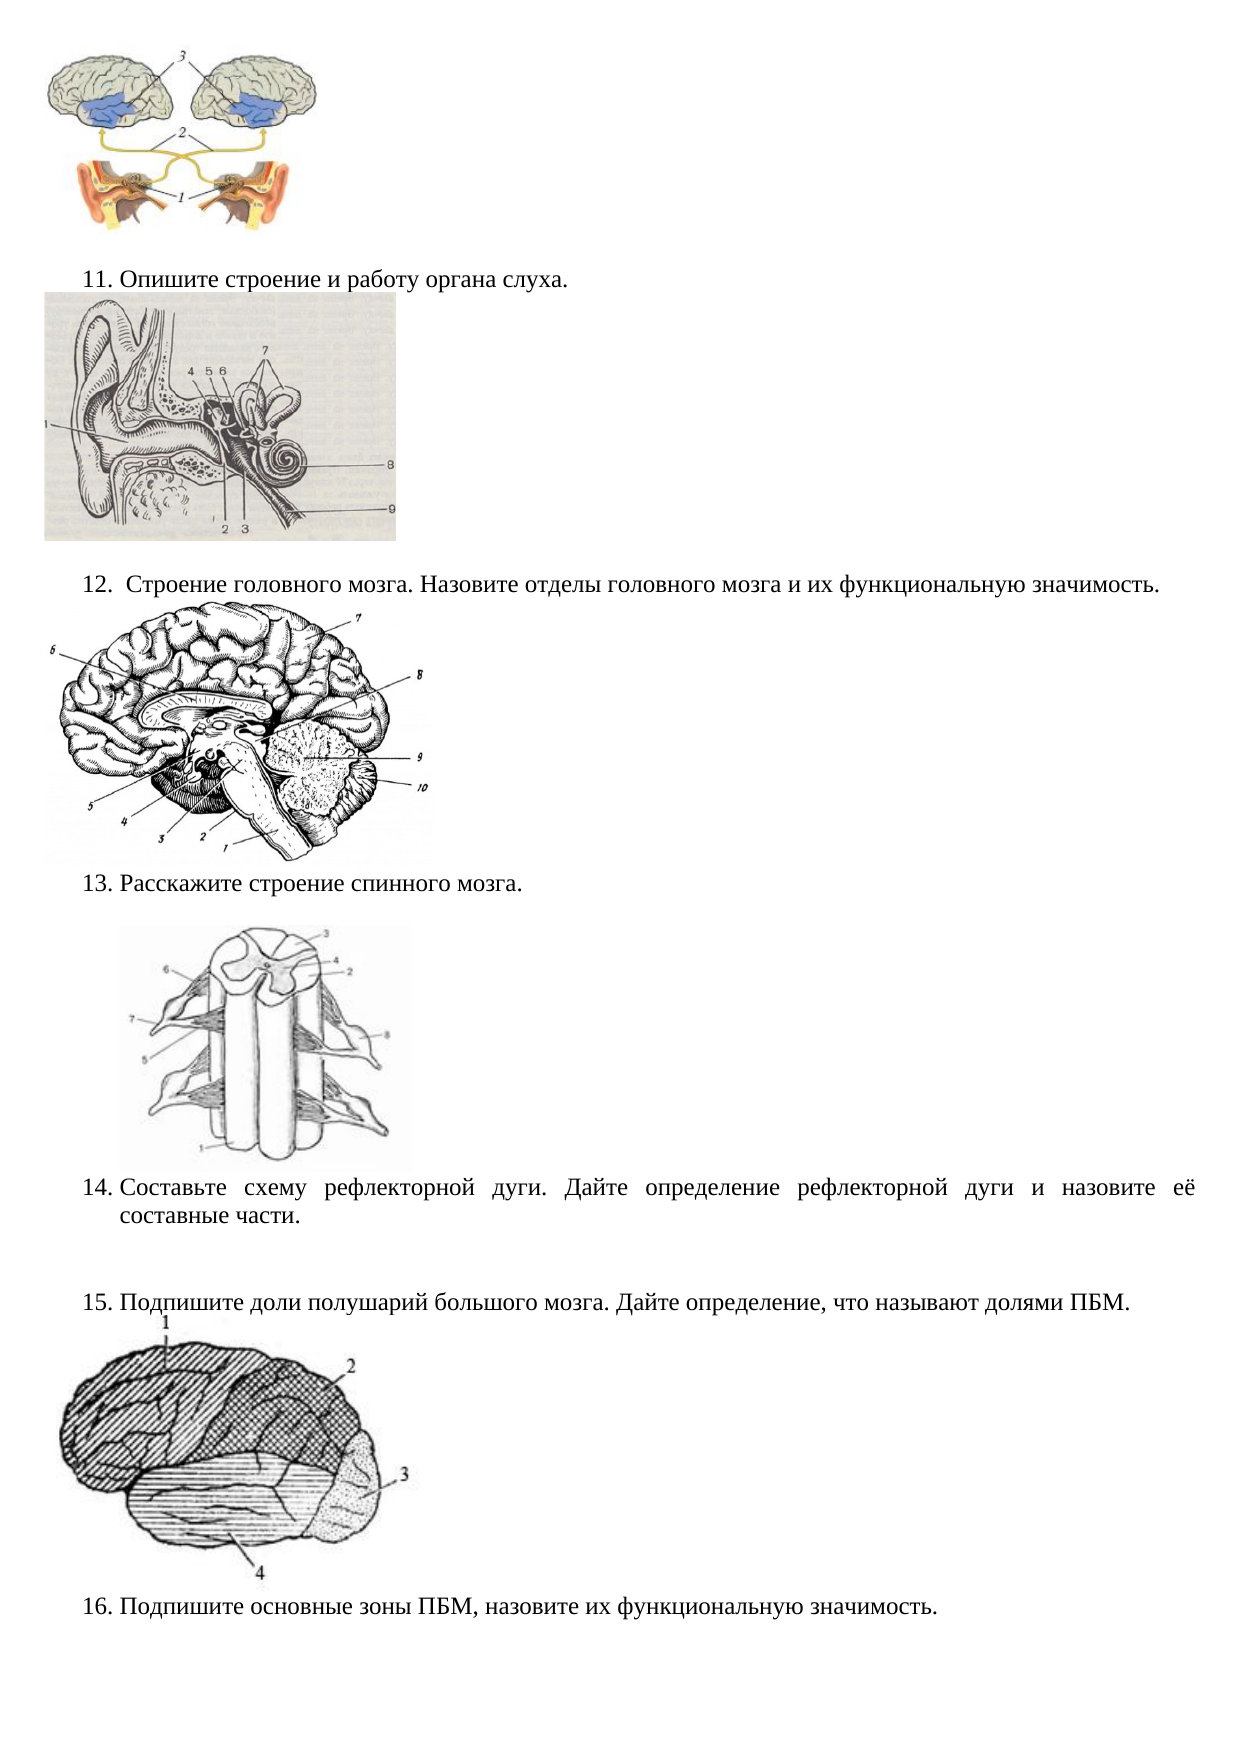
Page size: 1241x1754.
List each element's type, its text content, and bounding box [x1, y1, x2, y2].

list Подпишите основные зоны ПБМ, назовите их функциональную значимость. [82, 1591, 1196, 1620]
picture [119, 925, 412, 1172]
list Расскажите строение спинного мозга. [82, 868, 1196, 897]
list Опишите строение и работу органа слуха. [82, 264, 1196, 292]
picture [44, 1315, 434, 1591]
picture [44, 292, 396, 541]
picture [44, 44, 319, 235]
list Составьте схему рефлекторной дуги. Дайте определение рефлекторной дуги и назовите её составные части. [82, 1172, 1196, 1229]
list Строение головного мозга. Назовите отделы головного мозга и их функциональную значимость. [82, 569, 1196, 598]
picture [44, 598, 434, 869]
list Подпишите доли полушарий большого мозга. Дайте определение, что называют долями ПБМ. [82, 1287, 1196, 1316]
